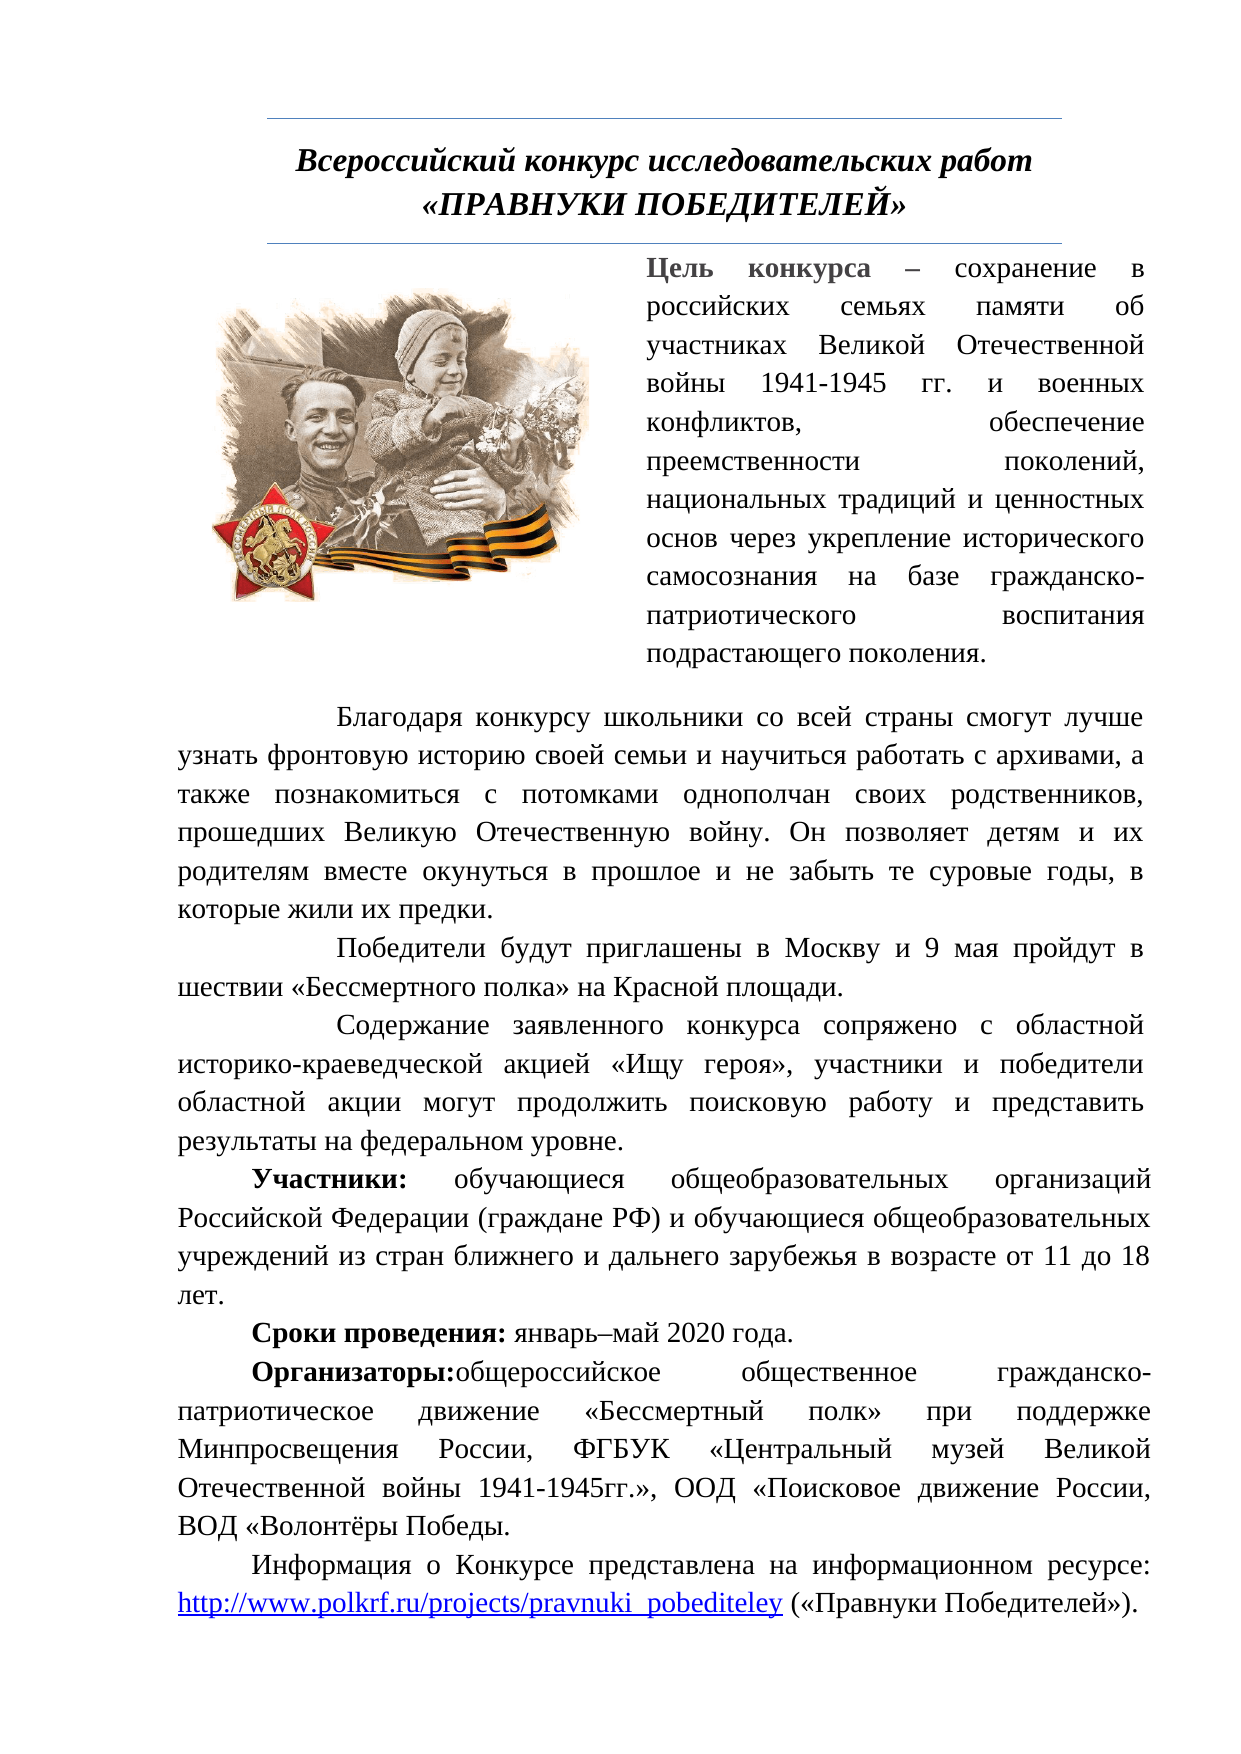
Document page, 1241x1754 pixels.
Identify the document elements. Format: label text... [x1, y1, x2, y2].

table_header [166, 250, 635, 699]
text Участники: обучающиеся общеобразовательных организаций Российской Федерации (граждане РФ) и обучающиеся общеобразовательных учреждений из стран ближнего и дальнего зарубежья в возрасте от 11 до 18 лет. [177, 1161, 1152, 1311]
text Организаторы:общероссийское общественное гражданско-патриотическое движение «Бессмертный полк» при поддержке Минпросвещения России, ФГБУК «Центральный музей Великой Отечественной войны 1941-1945гг.», ООД «Поисковое движение России, ВОД «Волонтёры Победы. [177, 1354, 1152, 1542]
text Информация о Конкурсе представлена на информационном ресурсе: http://www.polkrf.ru/projects/pravnuki_pobediteley («Правнуки Победителей»). [177, 1547, 1152, 1619]
text Сроки проведения: январь–май 2020 года. [177, 1316, 1152, 1349]
text «ПРАВНУКИ ПОБЕДИТЕЛЕЙ» [267, 162, 1062, 243]
text Всероссийский конкурс исследовательских работ [267, 119, 1062, 162]
text Победители будут приглашены в Москву и 9 мая пройдут в шествии «Бессмертного полка» на Красной площади. [177, 930, 1144, 1002]
picture [211, 288, 590, 602]
table_header Цель конкурса – сохранение в российских семьях памяти об участниках Великой Отечественной войны 1941-1945 гг. и военных конфликтов, обеспечение преемственности поколений, национальных традиций и ценностных основ через укрепление исторического самосознания на базе гражданско-патриотического воспитания подрастающего поколения. [635, 250, 1163, 699]
text Содержание заявленного конкурса сопряжено с областной историко-краеведческой акцией «Ищу героя», участники и победители областной акции могут продолжить поисковую работу и представить результаты на федеральном уровне. [177, 1007, 1144, 1156]
text Благодаря конкурсу школьники со всей страны смогут лучше узнать фронтовую историю своей семьи и научиться работать с архивами, а также познакомиться с потомками однополчан своих родственников, прошедших Великую Отечественную войну. Он позволяет детям и их родителям вместе окунуться в прошлое и не забыть те суровые годы, в которые жили их предки. [177, 699, 1144, 925]
